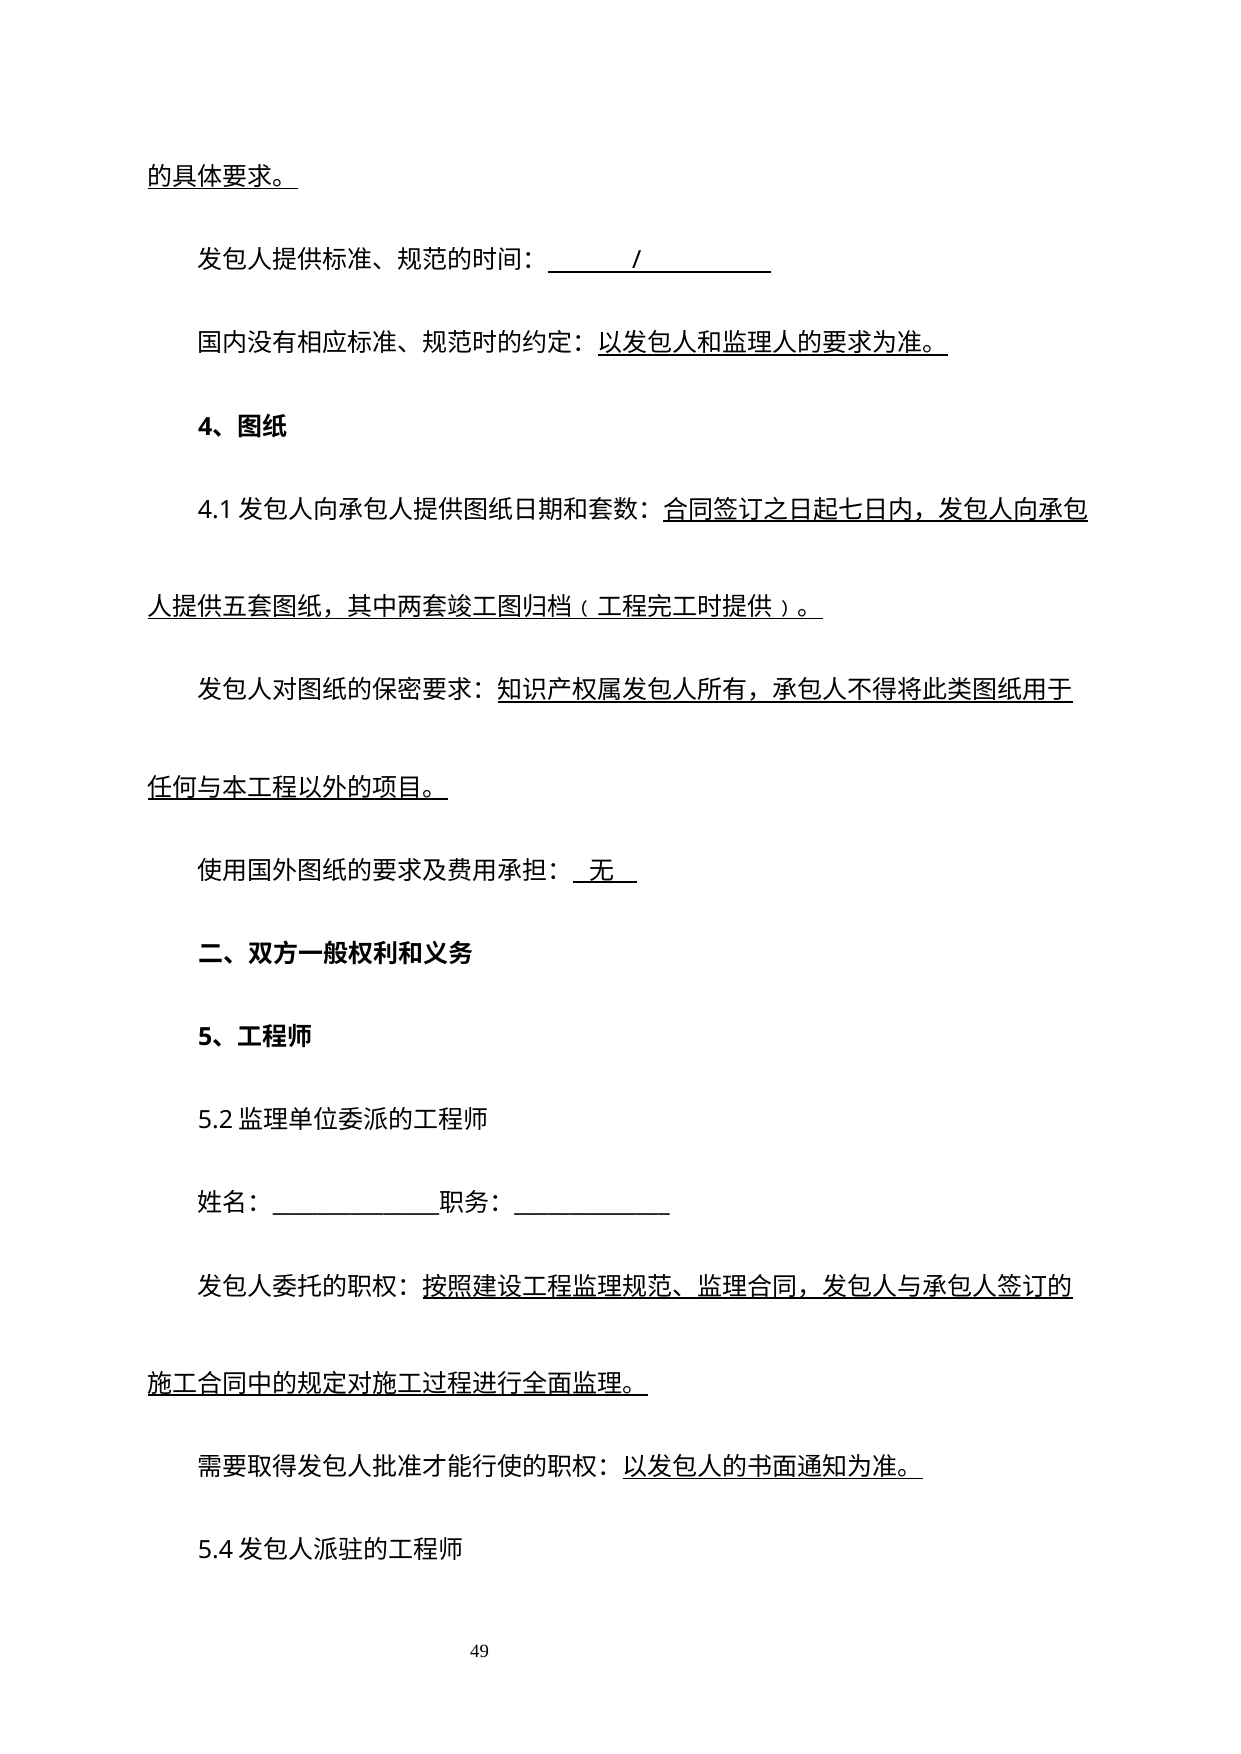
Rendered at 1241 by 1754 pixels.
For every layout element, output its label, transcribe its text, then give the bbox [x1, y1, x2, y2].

text 二、双方一般权利和义务 [148, 919, 1092, 984]
text 4.1发包人向承包人提供图纸日期和套数：合同签订之日起七日内，发包人向承包人提供五套图纸，其中两套竣工图归档﹙工程完工时提供﹚。 [148, 475, 1092, 637]
text 发包人对图纸的保密要求：知识产权属发包人所有，承包人不得将此类图纸用于任何与本工程以外的项目。 [148, 655, 1092, 818]
text 4、图纸 [148, 392, 1092, 457]
text 国内没有相应标准、规范时的约定：以发包人和监理人的要求为准。 [148, 308, 1092, 373]
text 5.2监理单位委派的工程师 [148, 1085, 1092, 1150]
text 需要取得发包人批准才能行使的职权：以发包人的书面通知为准。 [148, 1432, 1092, 1497]
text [148, 142, 1092, 207]
text 5、工程师 [148, 1002, 1092, 1067]
text 姓名：_______________职务：______________ [148, 1168, 1092, 1233]
text 5.4发包人派驻的工程师 [148, 1515, 1092, 1580]
text 发包人委托的职权：按照建设工程监理规范、监理合同，发包人与承包人签订的施工合同中的规定对施工过程进行全面监理。 [148, 1252, 1092, 1414]
text 使用国外图纸的要求及费用承担： 无 [148, 836, 1092, 901]
text 发包人提供标准、规范的时间： / [148, 225, 1092, 290]
